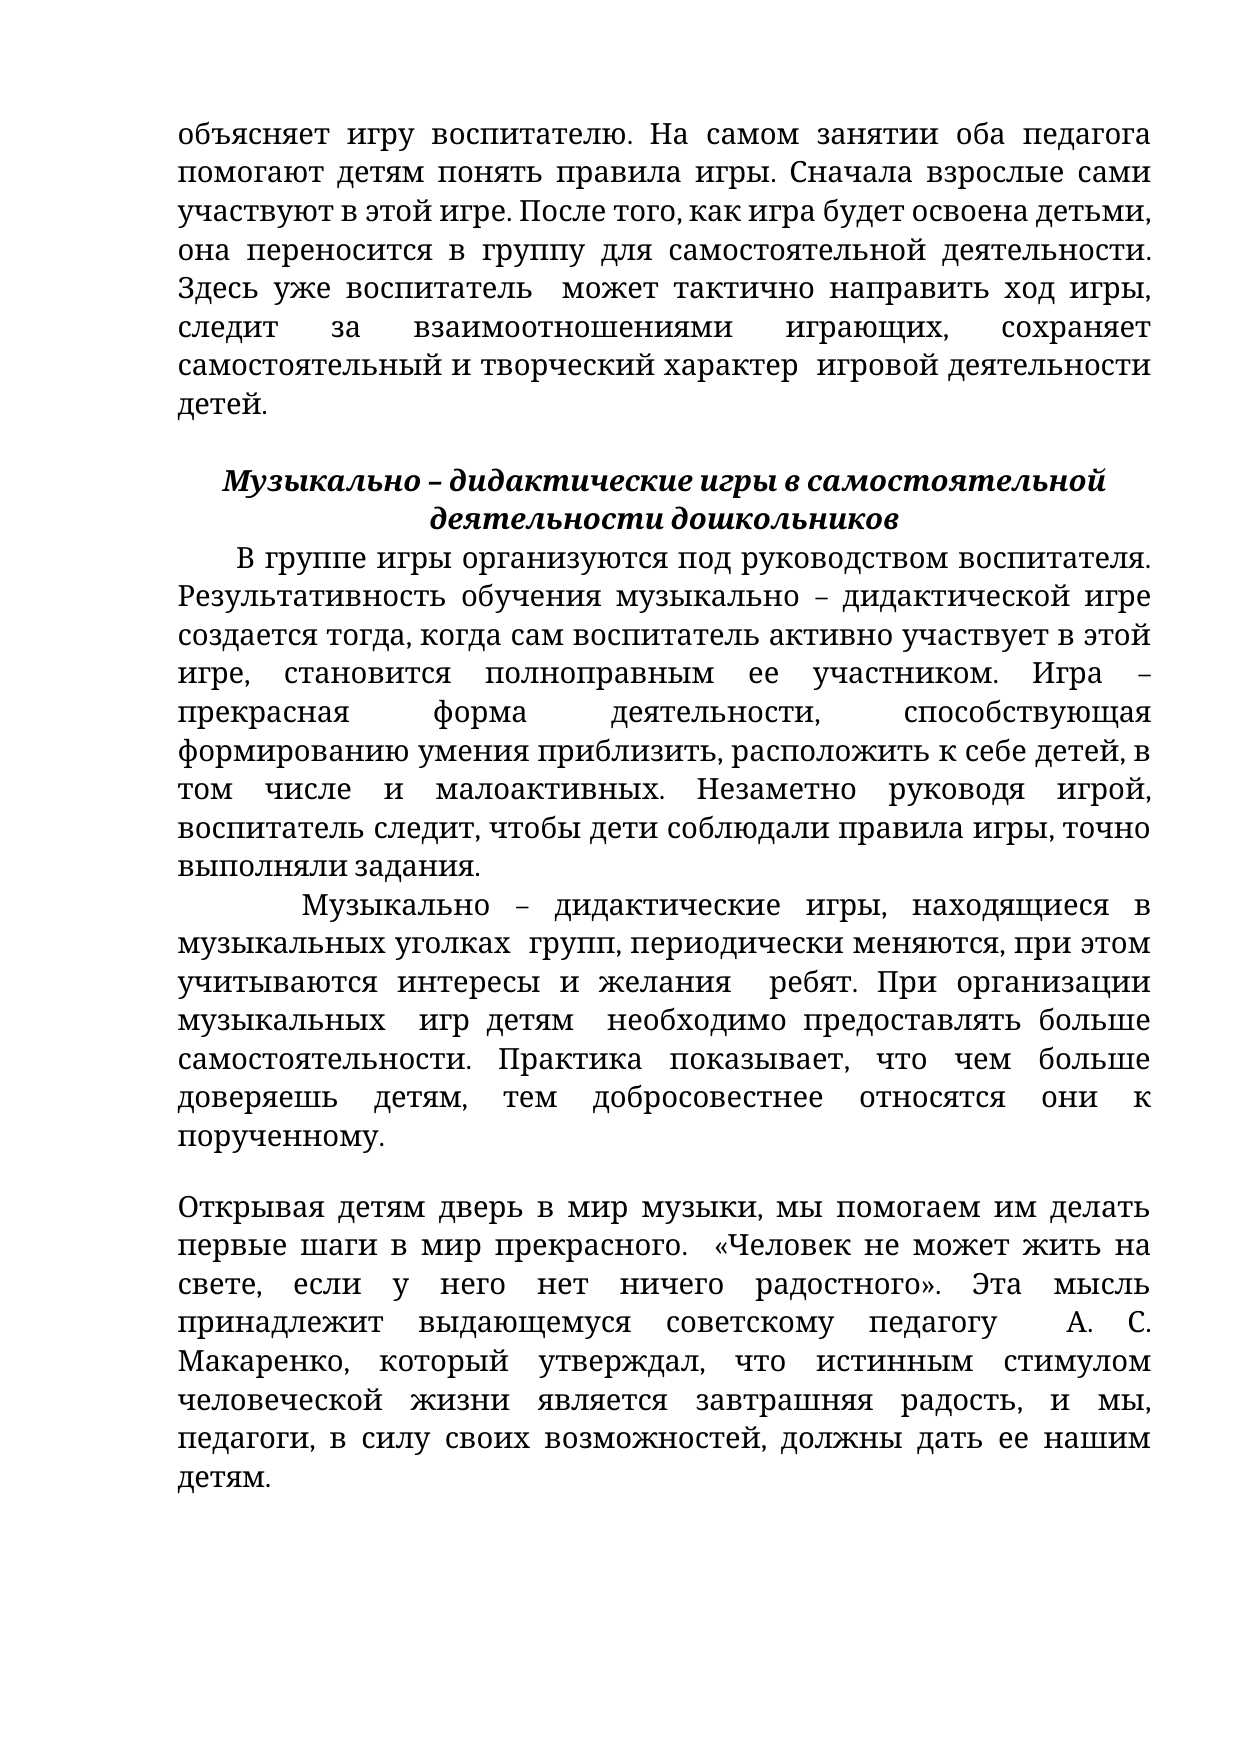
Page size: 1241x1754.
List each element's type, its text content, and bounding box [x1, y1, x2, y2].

text Музыкально – дидактические игры в самостоятельной деятельности дошкольников [177, 465, 1152, 537]
text Музыкально – дидактические игры, находящиеся в музыкальных уголках групп, периодически меняются, при этом учитываются интересы и желания ребят. При организации музыкальных игр детям необходимо предоставлять больше самостоятельности. Практика показывает, что чем больше доверяешь детям, тем добросовестнее относятся они к порученному. [177, 889, 1152, 1154]
text Открывая детям дверь в мир музыки, мы помогаем им делать первые шаги в мир прекрасного. «Человек не может жить на свете, если у него нет ничего радостного». Эта мысль принадлежит выдающемуся советскому педагогу А. С. Макаренко, который утверждал, что истинным стимулом человеческой жизни является завтрашняя радость, и мы, педагоги, в силу своих возможностей, должны дать ее нашим детям. [177, 1191, 1152, 1494]
text В группе игры организуются под руководством воспитателя. Результативность обучения музыкально – дидактической игре создается тогда, когда сам воспитатель активно участвует в этой игре, становится полноправным ее участником. Игра – прекрасная форма деятельности, способствующая формированию умения приблизить, расположить к себе детей, в том числе и малоактивных. Незаметно руководя игрой, воспитатель следит, чтобы дети соблюдали правила игры, точно выполняли задания. [177, 542, 1152, 884]
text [177, 118, 1152, 421]
